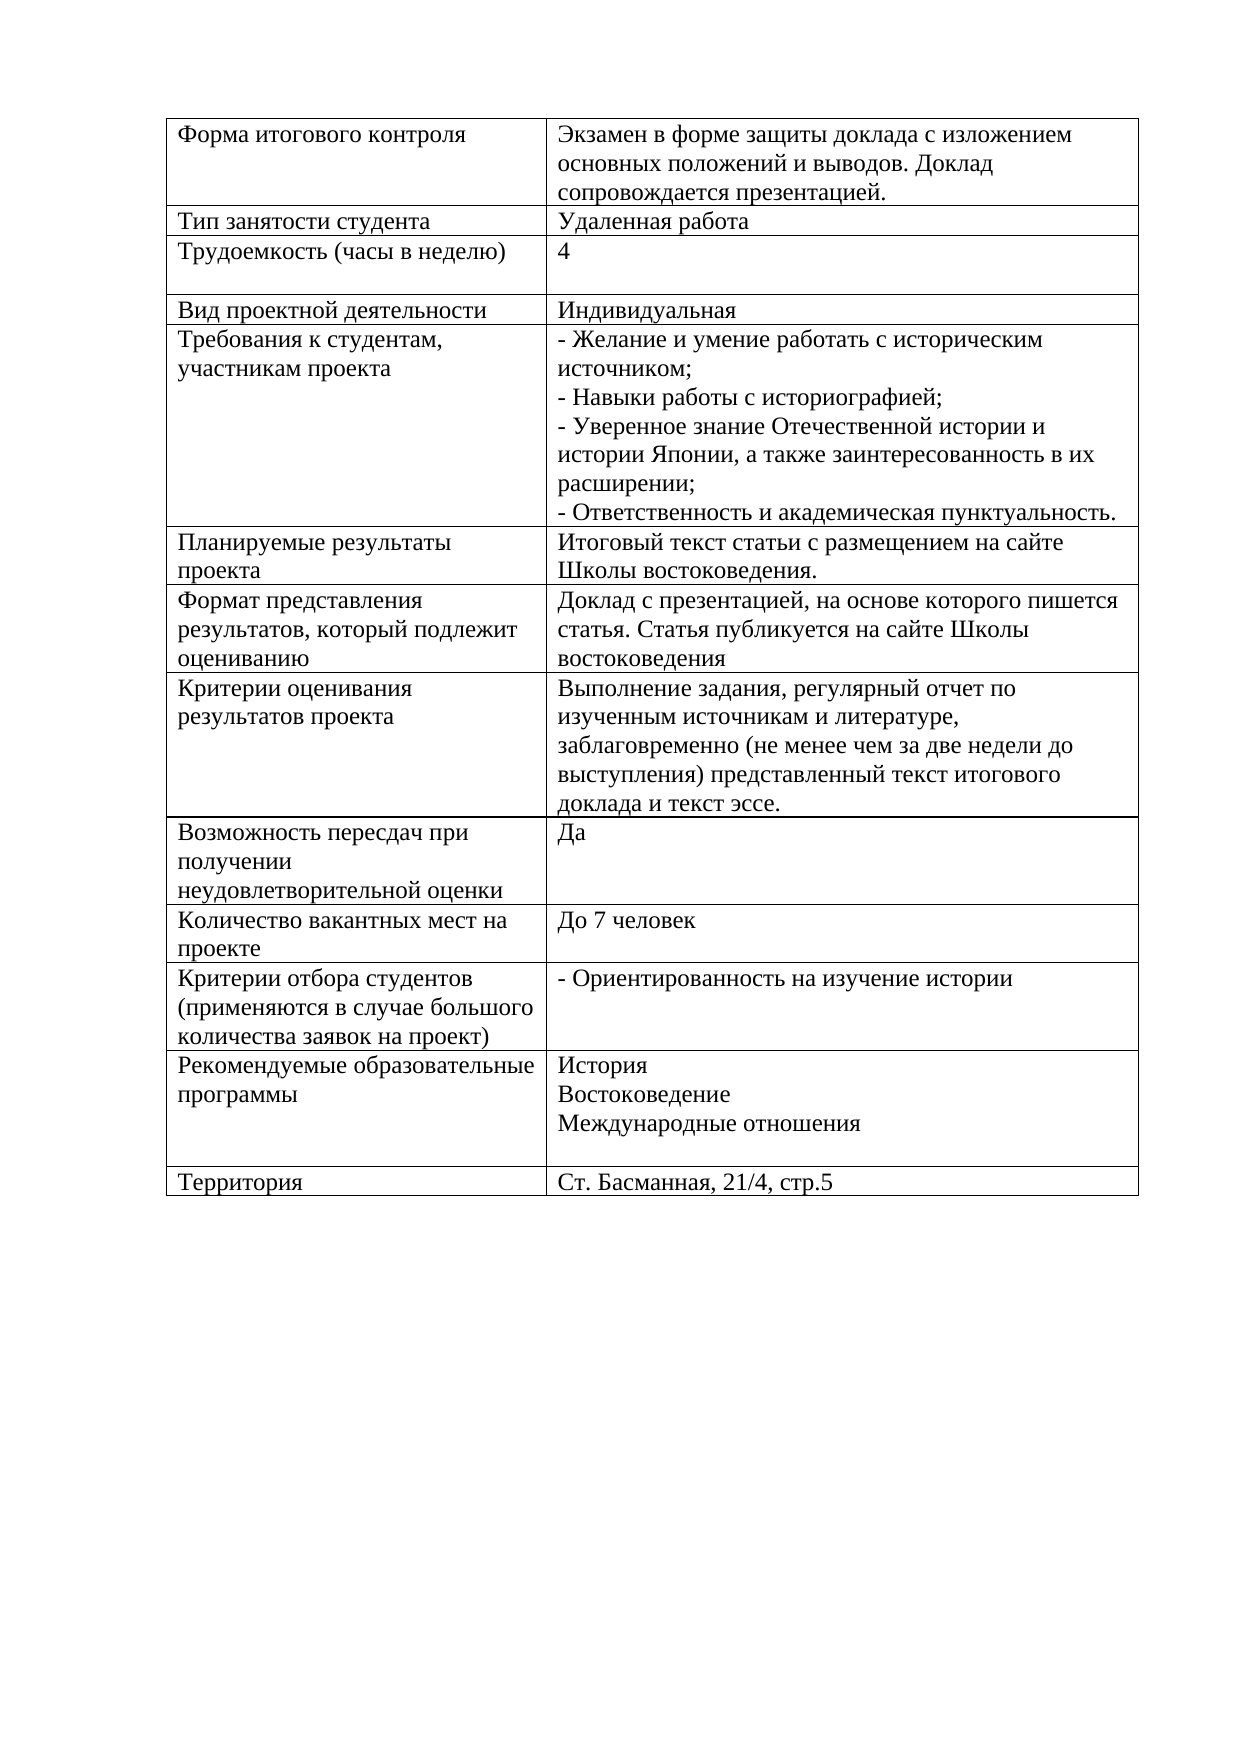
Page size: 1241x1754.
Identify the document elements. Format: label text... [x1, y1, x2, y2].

table_cell Удаленная работа [547, 206, 1138, 235]
table_cell Территория [167, 1167, 546, 1195]
table_cell До 7 человек [547, 905, 1138, 962]
table_cell - Желание и умение работать с историческим источником; - Навыки работы с историографией; - Уверенное знание Отечественной истории и истории Японии, а также заинтересованность в их расширении; - Ответственность и академическая пунктуальность. [547, 325, 1138, 526]
table_cell Итоговый текст статьи с размещением на сайте Школы востоковедения. [547, 527, 1138, 584]
table_cell Трудоемкость (часы в неделю) [167, 236, 546, 294]
table_cell 4 [547, 236, 1138, 294]
table_cell Доклад с презентацией, на основе которого пишется статья. Статья публикуется на сайте Школы востоковедения [547, 585, 1138, 672]
table_cell История Востоковедение Международные отношения [547, 1051, 1138, 1166]
table_cell Рекомендуемые образовательные программы [167, 1051, 546, 1166]
table_cell Формат представления результатов, который подлежит оцениванию [167, 585, 546, 672]
table_cell Форма итогового контроля [167, 119, 546, 205]
table_cell Планируемые результаты проекта [167, 527, 546, 584]
table_cell Индивидуальная [547, 295, 1138, 323]
table_cell Тип занятости студента [167, 206, 546, 235]
table_cell Экзамен в форме защиты доклада с изложением основных положений и выводов. Доклад сопровождается презентацией. [547, 119, 1138, 205]
table_cell Ст. Басманная, 21/4, стр.5 [547, 1167, 1138, 1195]
table_cell Критерии отбора студентов (применяются в случае большого количества заявок на проект) [167, 963, 546, 1049]
table_cell Вид проектной деятельности [167, 295, 546, 323]
table_cell Критерии оценивания результатов проекта [167, 673, 546, 816]
table_cell - Ориентированность на изучение истории [547, 963, 1138, 1049]
table_cell Да [547, 818, 1138, 904]
table_cell Количество вакантных мест на проекте [167, 905, 546, 962]
table_cell Требования к студентам, участникам проекта [167, 325, 546, 526]
table_cell Выполнение задания, регулярный отчет по изученным источникам и литературе, заблаговременно (не менее чем за две недели до выступления) представленный текст итогового доклада и текст эссе. [547, 673, 1138, 816]
table_cell Возможность пересдач при получении неудовлетворительной оценки [167, 818, 546, 904]
